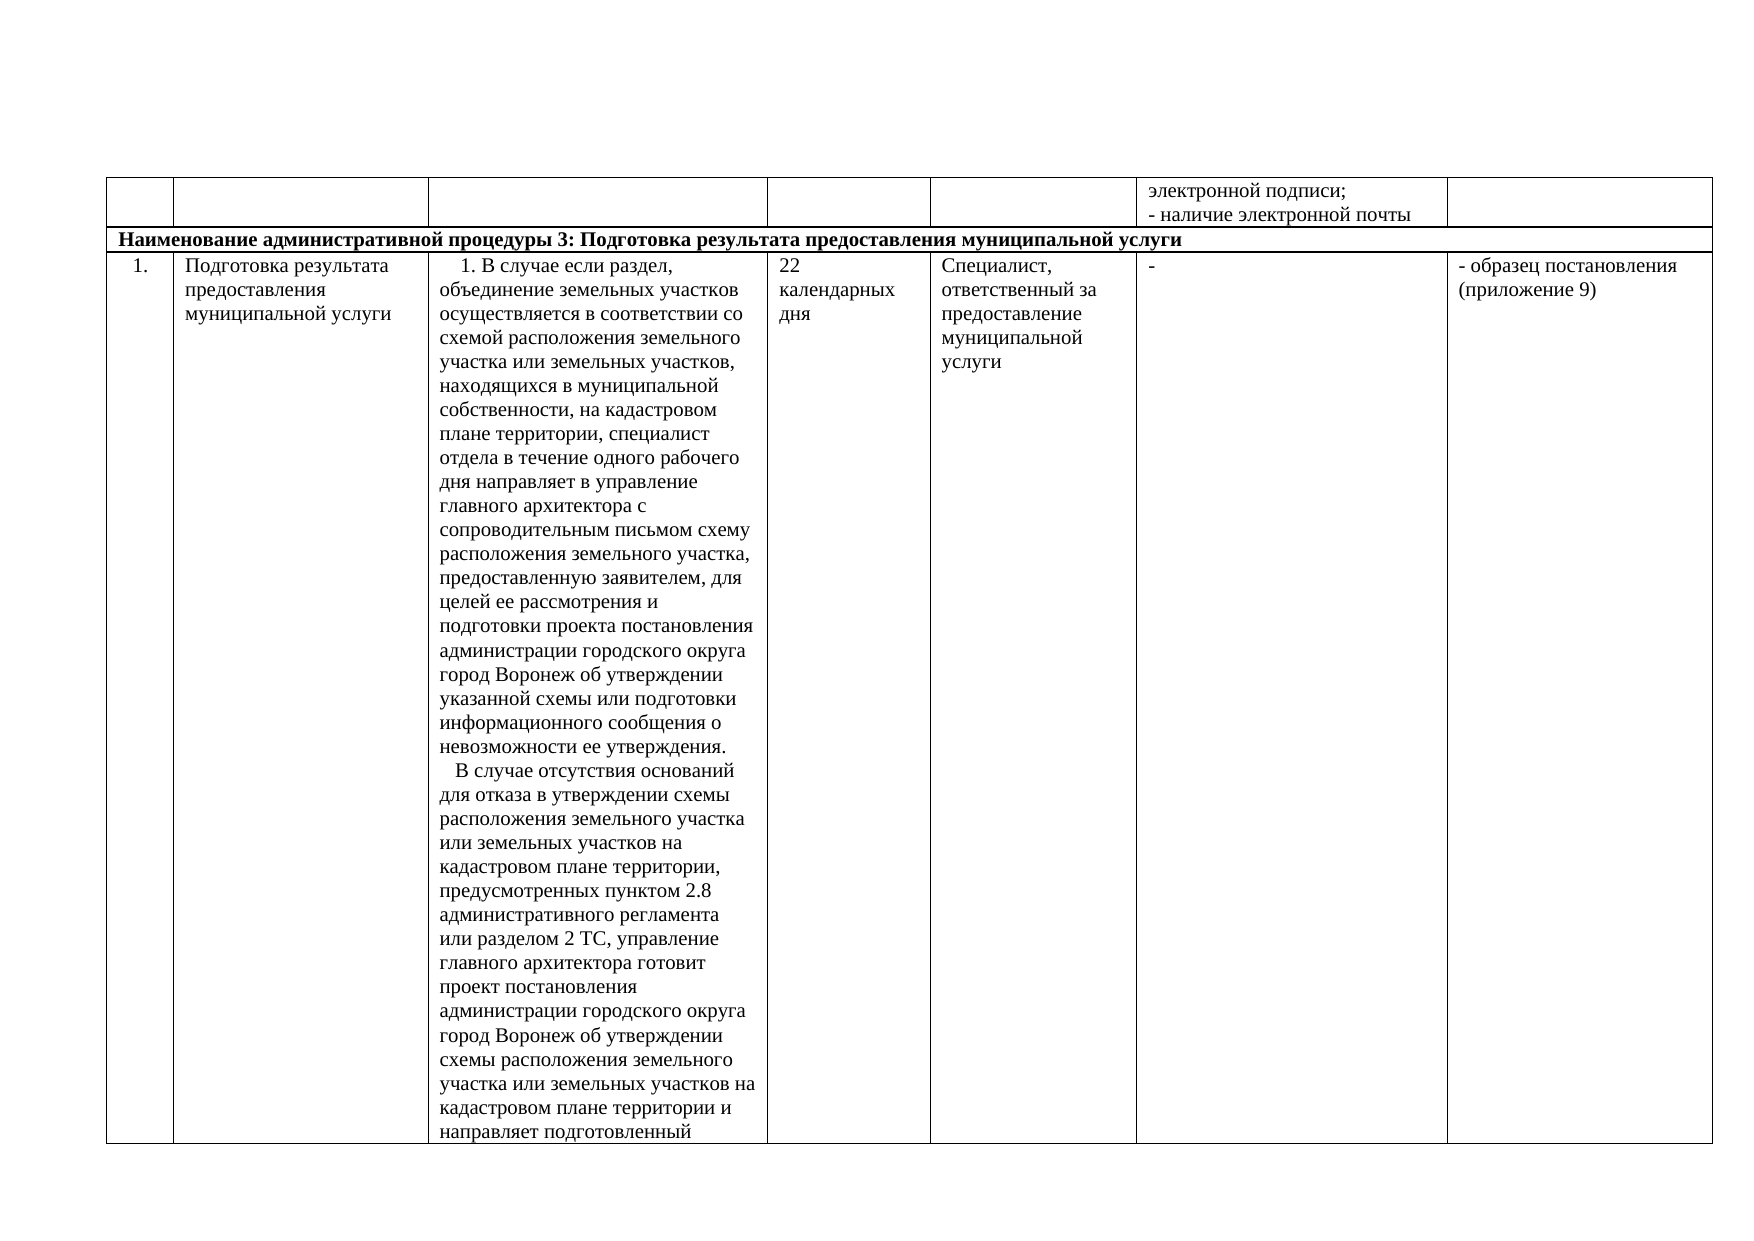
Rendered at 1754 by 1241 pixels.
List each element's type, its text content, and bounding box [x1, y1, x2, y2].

table_cell [1448, 178, 1712, 226]
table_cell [174, 178, 428, 226]
table_cell 3. [107, 178, 173, 226]
table_cell Наименование административной процедуры 3: Подготовка результата предоставления муниципальной услуги [107, 228, 1712, 251]
table_cell [768, 178, 930, 226]
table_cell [1137, 178, 1447, 226]
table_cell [174, 253, 428, 1143]
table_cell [429, 178, 767, 226]
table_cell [1448, 253, 1712, 1143]
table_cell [429, 253, 767, 1143]
table_cell - [1137, 253, 1447, 1143]
table_cell 1. [107, 253, 173, 1143]
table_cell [931, 178, 1136, 226]
table_cell 22 календарных дня [768, 253, 930, 1143]
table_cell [931, 253, 1136, 1143]
